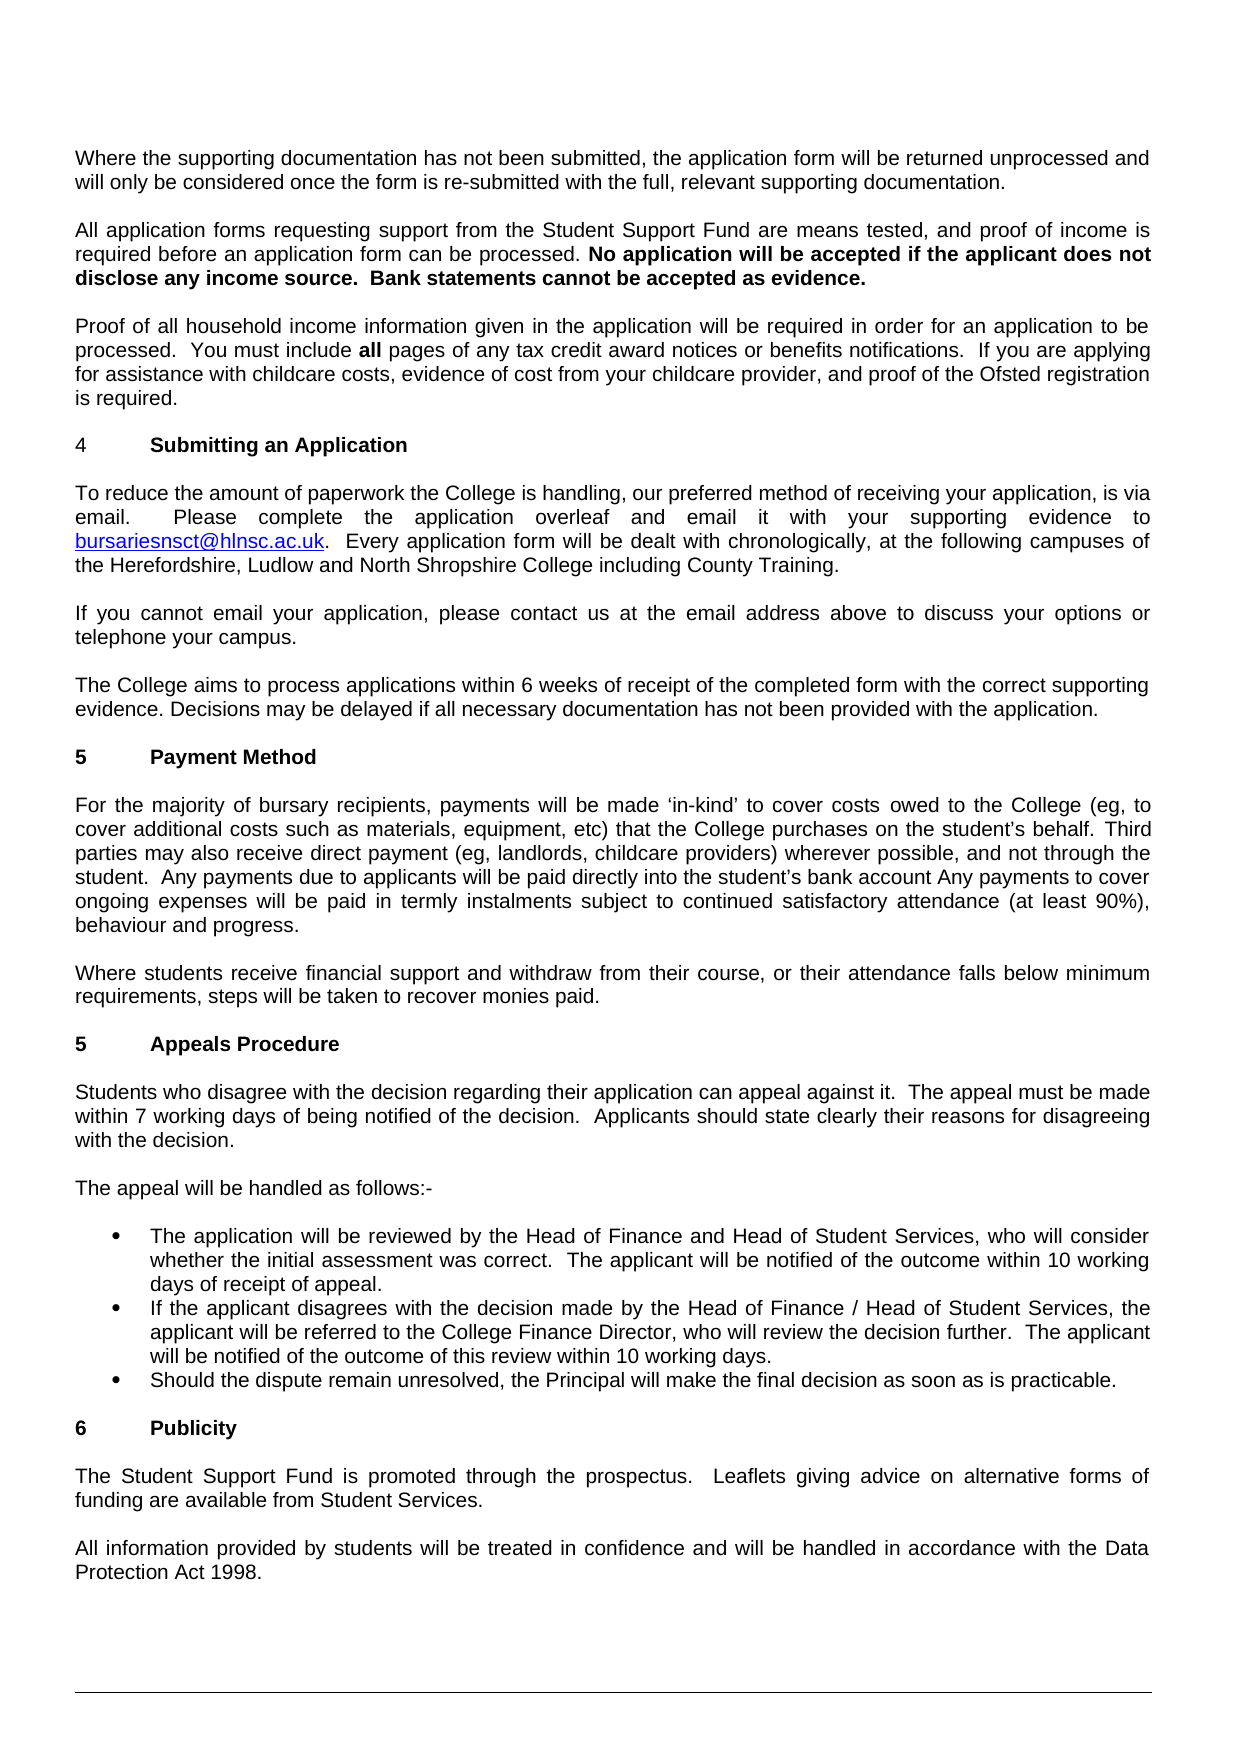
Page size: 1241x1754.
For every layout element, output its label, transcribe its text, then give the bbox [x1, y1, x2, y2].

list Should the dispute remain unresolved, the Principal will make the final decision as soon as is practicable. [112, 1368, 1152, 1392]
text The appeal will be handled as follows:- [75, 1176, 1152, 1200]
text 5 Payment Method [75, 745, 1152, 769]
text 6 Publicity [75, 1416, 1152, 1440]
text Where students receive financial support and withdraw from their course, or their attendance falls below minimum requirements, steps will be taken to recover monies paid. [75, 960, 1152, 1008]
text 4 Submitting an Application [75, 433, 1152, 457]
text The Student Support Fund is promoted through the prospectus. Leaflets giving advice on alternative forms of funding are available from Student Services. [75, 1464, 1152, 1512]
list If the applicant disagrees with the decision made by the Head of Finance / Head of Student Services, the applicant will be referred to the College Finance Director, who will review the decision further. The applicant will be notified of the outcome of this review within 10 working days. [112, 1296, 1152, 1368]
text Proof of all household income information given in the application will be required in order for an application to be processed. You must include all pages of any tax credit award notices or benefits notifications. If you are applying for assistance with childcare costs, evidence of cost from your childcare provider, and proof of the Ofsted registration is required. [75, 313, 1152, 409]
text All information provided by students will be treated in confidence and will be handled in accordance with the Data Protection Act 1998. [75, 1536, 1152, 1583]
text Students who disagree with the decision regarding their application can appeal against it. The appeal must be made within 7 working days of being notified of the decision. Applicants should state clearly their reasons for disagreeing with the decision. [75, 1080, 1152, 1152]
text 5 Appeals Procedure [75, 1032, 1152, 1056]
text The College aims to process applications within 6 weeks of receipt of the completed form with the correct supporting evidence. Decisions may be delayed if all necessary documentation has not been provided with the application. [75, 673, 1152, 721]
text For the majority of bursary recipients, payments will be made ‘in-kind’ to cover costs owed to the College (eg, to cover additional costs such as materials, equipment, etc) that the College purchases on the student’s behalf. Third parties may also receive direct payment (eg, landlords, childcare providers) wherever possible, and not through the student. Any payments due to applicants will be paid directly into the student’s bank account Any payments to cover ongoing expenses will be paid in termly instalments subject to continued satisfactory attendance (at least 90%), behaviour and progress. [75, 793, 1152, 936]
list The application will be reviewed by the Head of Finance and Head of Student Services, who will consider whether the initial assessment was correct. The applicant will be notified of the outcome within 10 working days of receipt of appeal. [112, 1224, 1152, 1296]
text To reduce the amount of paperwork the College is handling, our preferred method of receiving your application, is via email. Please complete the application overleaf and email it with your supporting evidence to bursariesnsct@hlnsc.ac.uk. Every application form will be dealt with chronologically, at the following campuses of the Herefordshire, Ludlow and North Shropshire College including County Training. [75, 481, 1152, 577]
text All application forms requesting support from the Student Support Fund are means tested, and proof of income is required before an application form can be processed. No application will be accepted if the applicant does not disclose any income source. Bank statements cannot be accepted as evidence. [75, 218, 1152, 289]
text Where the supporting documentation has not been submitted, the application form will be returned unprocessed and will only be considered once the form is re-submitted with the full, relevant supporting documentation. [75, 146, 1152, 194]
text If you cannot email your application, please contact us at the email address above to discuss your options or telephone your campus. [75, 601, 1152, 649]
